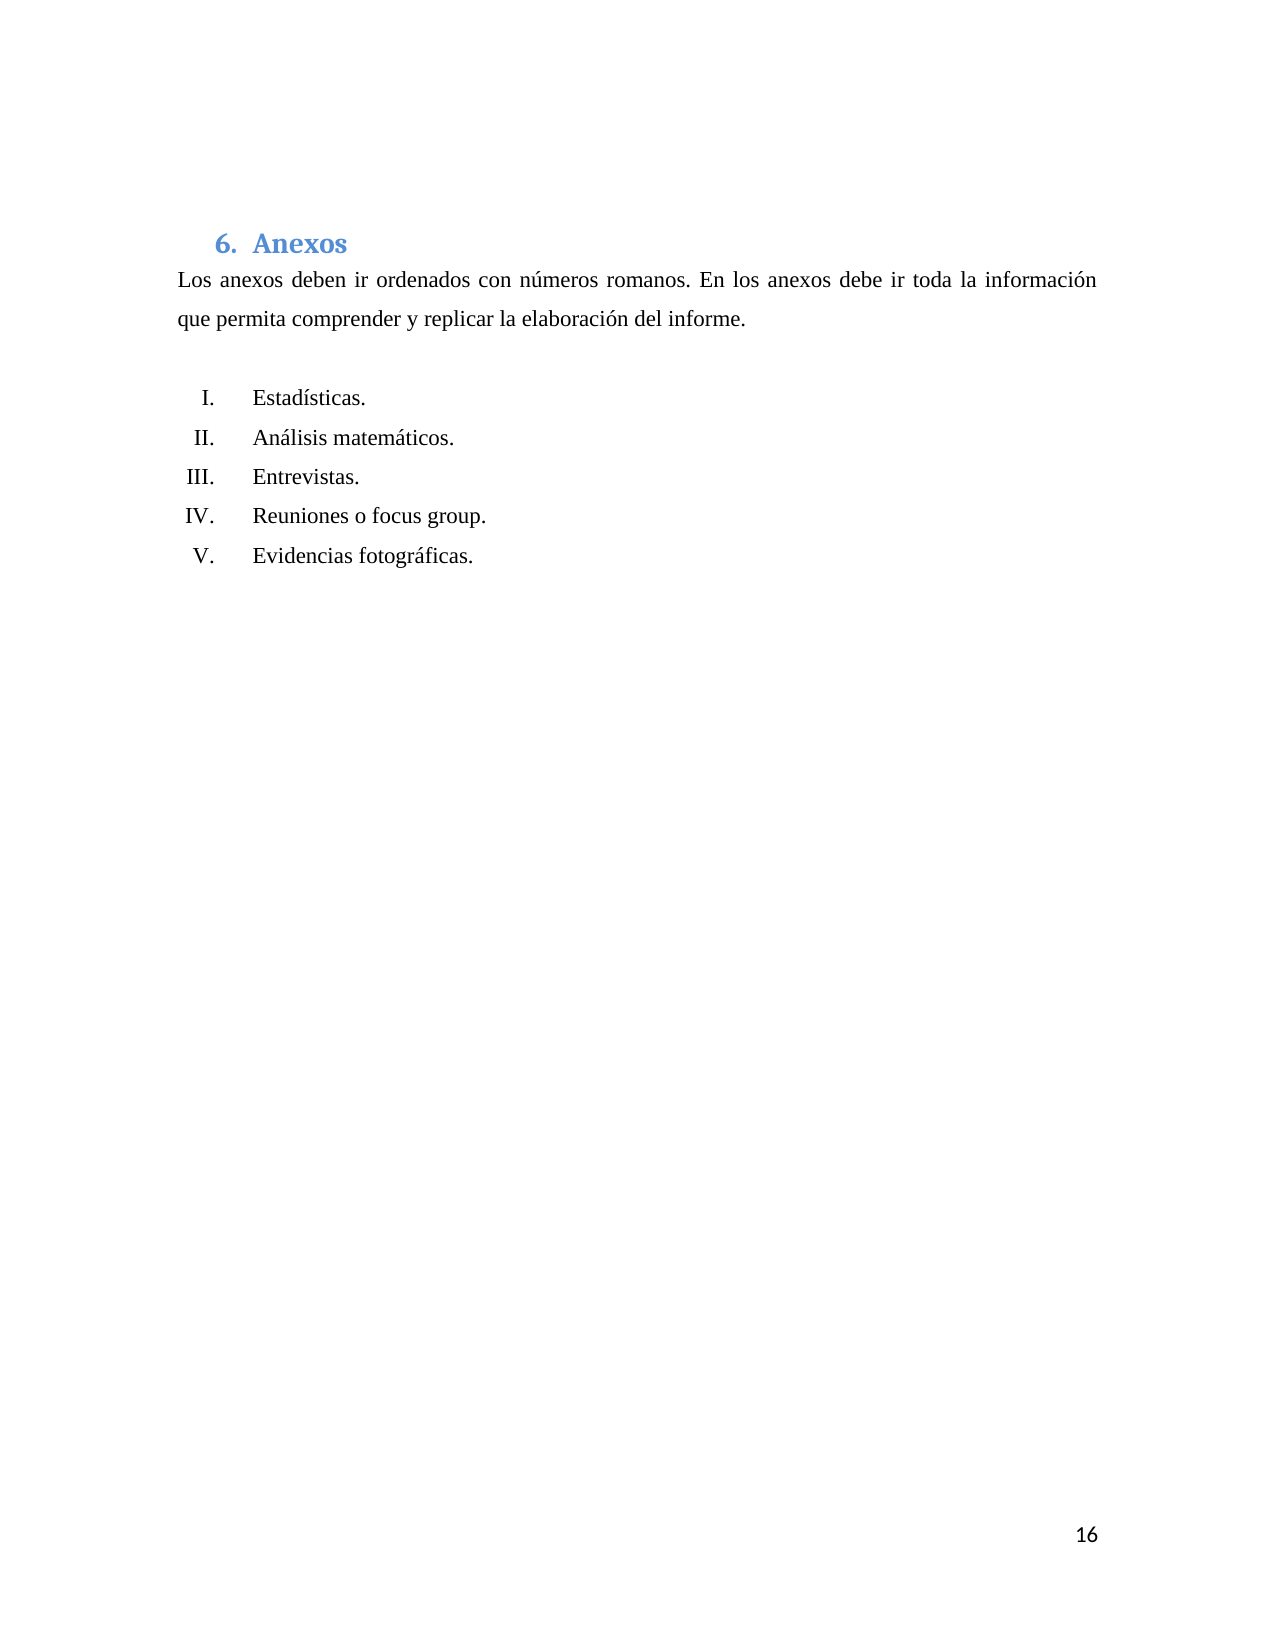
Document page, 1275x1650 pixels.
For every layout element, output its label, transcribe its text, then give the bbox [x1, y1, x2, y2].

subtitle Anexos [215, 227, 1098, 261]
list Análisis matemáticos. [215, 424, 1098, 450]
list Estadísticas. [215, 384, 1098, 411]
list Entrevistas. [215, 463, 1098, 489]
text Los anexos deben ir ordenados con números romanos. En los anexos debe ir toda la información que permita comprender y replicar la elaboración del informe. [177, 266, 1098, 332]
list Reuniones o focus group. [215, 503, 1098, 529]
list Evidencias fotográficas. [215, 542, 1098, 568]
